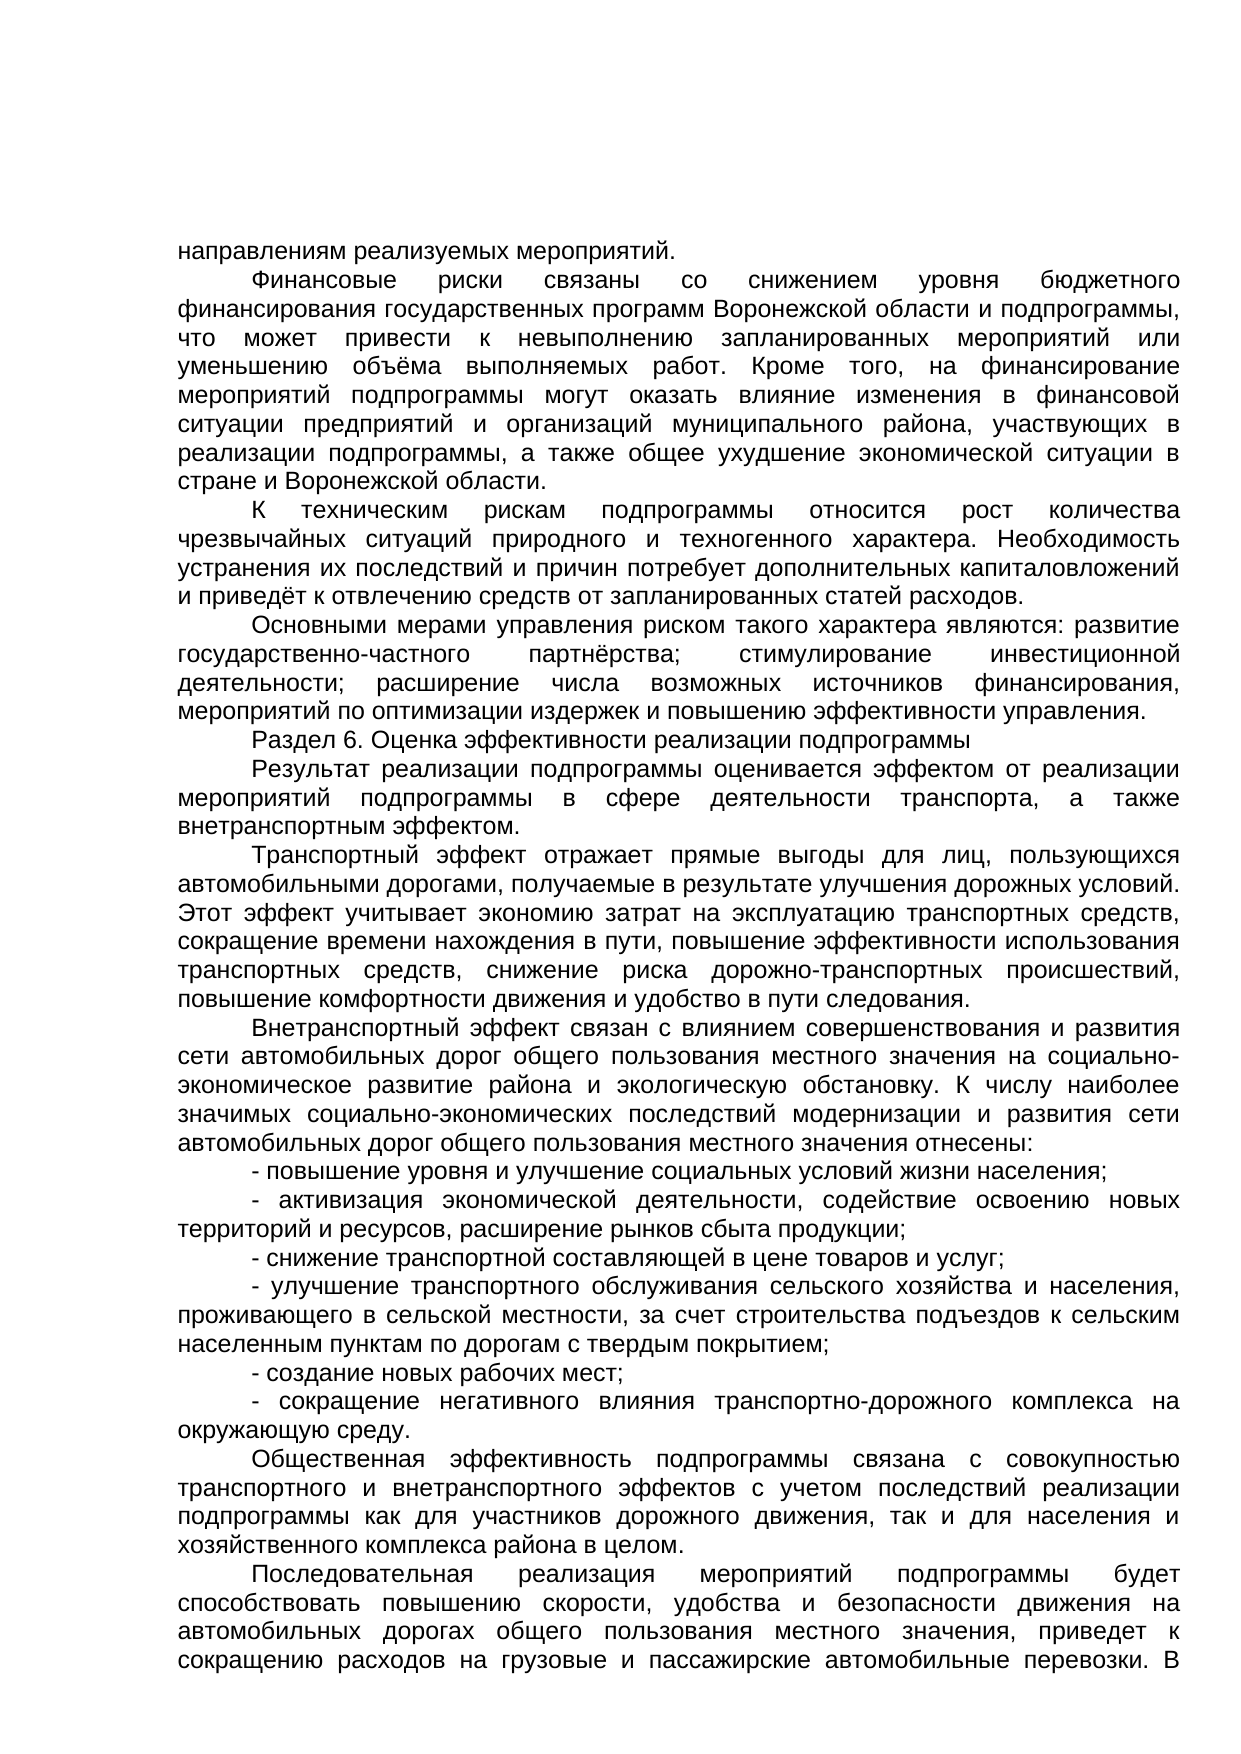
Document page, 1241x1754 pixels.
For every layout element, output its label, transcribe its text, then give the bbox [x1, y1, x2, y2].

text - создание новых рабочих мест; [177, 1357, 1181, 1386]
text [177, 1559, 1181, 1674]
text Раздел 6. Оценка эффективности реализации подпрограммы [177, 725, 1181, 754]
text - снижение транспортной составляющей в цене товаров и услуг; [177, 1242, 1181, 1271]
text Транспортный эффект отражает прямые выгоды для лиц, пользующихся автомобильными дорогами, получаемые в результате улучшения дорожных условий. Этот эффект учитывает экономию затрат на эксплуатацию транспортных средств, сокращение времени нахождения в пути, повышение эффективности использования транспортных средств, снижение риска дорожно-транспортных происшествий, повышение комфортности движения и удобство в пути следования. [177, 840, 1181, 1012]
text - сокращение негативного влияния транспортно-дорожного комплекса на окружающую среду. [177, 1386, 1181, 1444]
text Результат реализации подпрограммы оценивается эффектом от реализации мероприятий подпрограммы в сфере деятельности транспорта, а также внетранспортным эффектом. [177, 754, 1181, 840]
text Основными мерами управления риском такого характера являются: развитие государственно-частного партнёрства; стимулирование инвестиционной деятельности; расширение числа возможных источников финансирования, мероприятий по оптимизации издержек и повышению эффективности управления. [177, 610, 1181, 725]
text - активизация экономической деятельности, содействие освоению новых территорий и ресурсов, расширение рынков сбыта продукции; [177, 1185, 1181, 1242]
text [177, 236, 1181, 265]
text Внетранспортный эффект связан с влиянием совершенствования и развития сети автомобильных дорог общего пользования местного значения на социально-экономическое развитие района и экологическую обстановку. К числу наиболее значимых социально-экономических последствий модернизации и развития сети автомобильных дорог общего пользования местного значения отнесены: [177, 1012, 1181, 1156]
text Финансовые риски связаны со снижением уровня бюджетного финансирования государственных программ Воронежской области и подпрограммы, что может привести к невыполнению запланированных мероприятий или уменьшению объёма выполняемых работ. Кроме того, на финансирование мероприятий подпрограммы могут оказать влияние изменения в финансовой ситуации предприятий и организаций муниципального района, участвующих в реализации подпрограммы, а также общее ухудшение экономической ситуации в стране и Воронежской области. [177, 265, 1181, 495]
text Общественная эффективность подпрограммы связана с совокупностью транспортного и внетранспортного эффектов с учетом последствий реализации подпрограммы как для участников дорожного движения, так и для населения и хозяйственного комплекса района в целом. [177, 1444, 1181, 1559]
text К техническим рискам подпрограммы относится рост количества чрезвычайных ситуаций природного и техногенного характера. Необходимость устранения их последствий и причин потребует дополнительных капиталовложений и приведёт к отвлечению средств от запланированных статей расходов. [177, 495, 1181, 610]
text - повышение уровня и улучшение социальных условий жизни населения; [177, 1156, 1181, 1185]
text - улучшение транспортного обслуживания сельского хозяйства и населения, проживающего в сельской местности, за счет строительства подъездов к сельским населенным пунктам по дорогам с твердым покрытием; [177, 1271, 1181, 1357]
